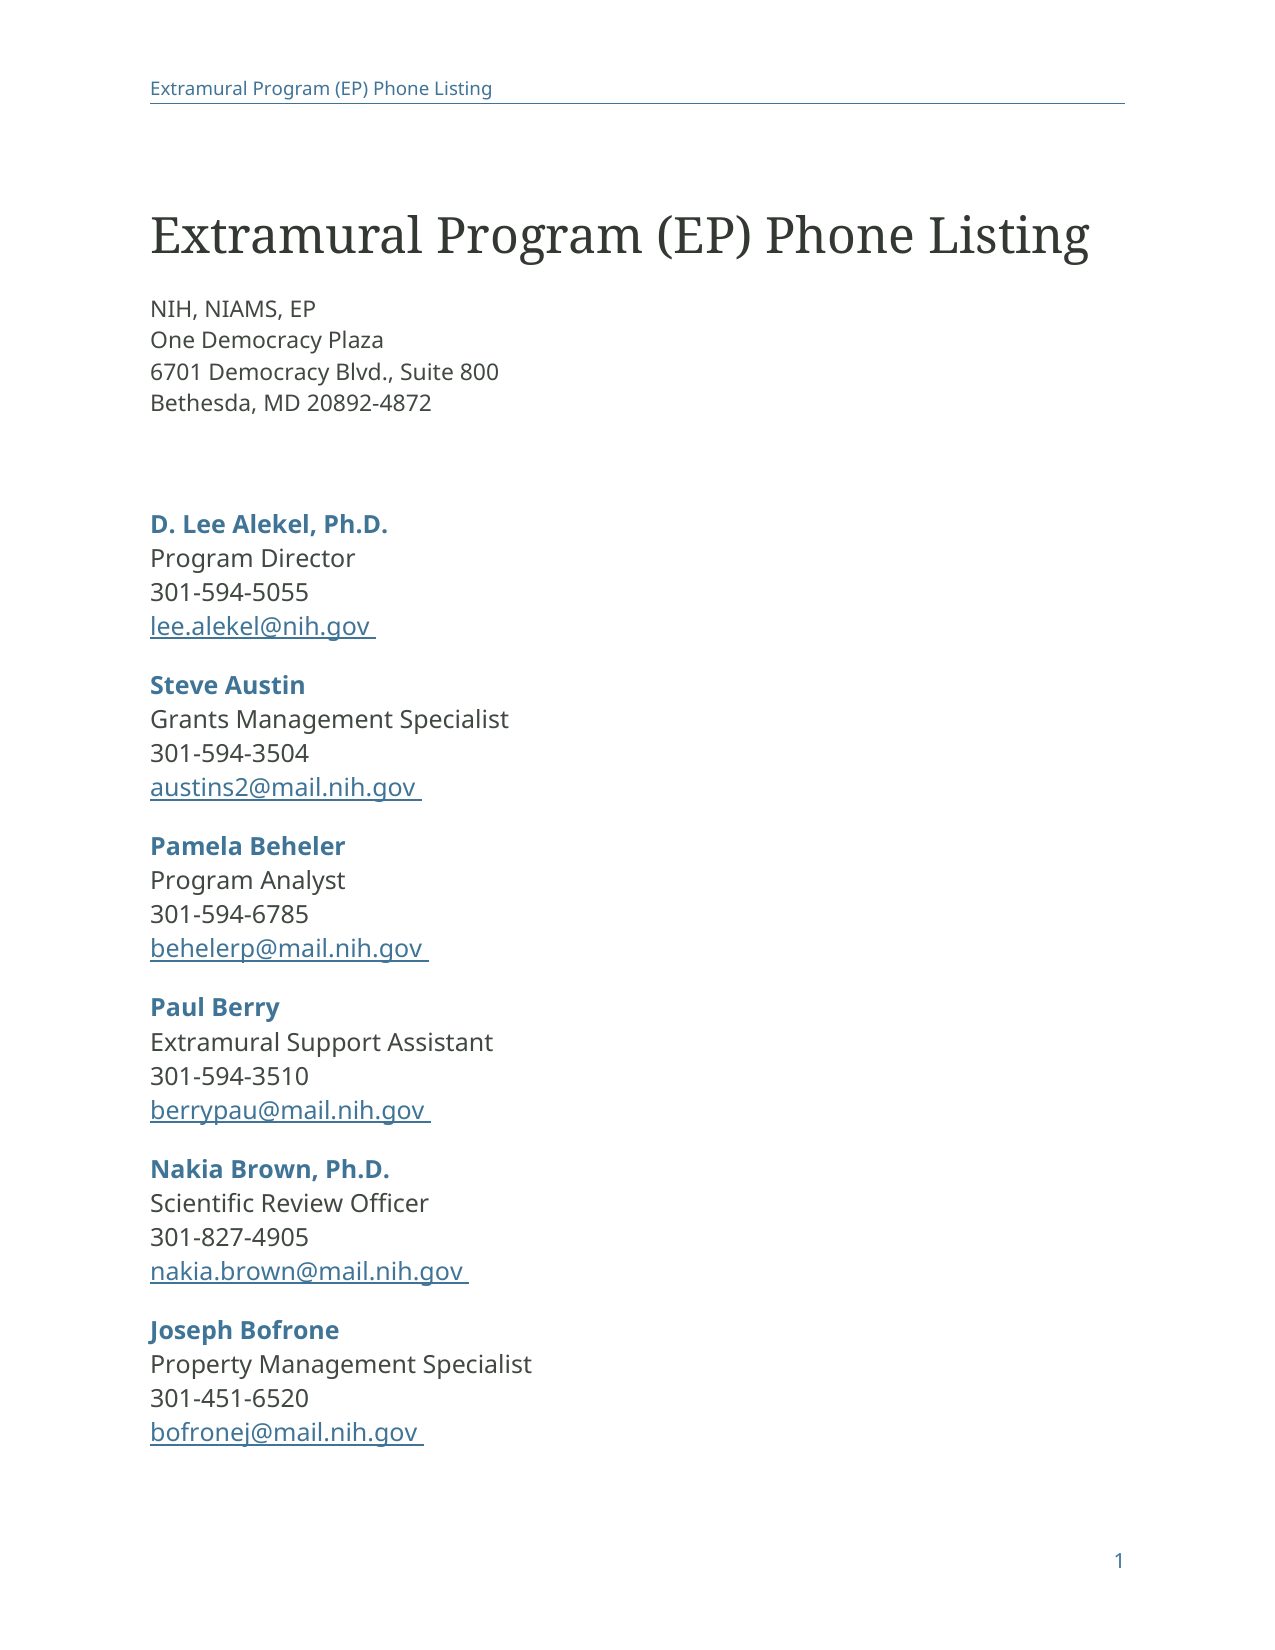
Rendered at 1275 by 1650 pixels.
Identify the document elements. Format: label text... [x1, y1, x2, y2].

text Bethesda, MD 20892-4872 [150, 387, 1125, 418]
text Property Management Specialist [150, 1347, 1125, 1381]
text 301-594-3510 [150, 1058, 1125, 1092]
text Scientific Review Officer [150, 1185, 1125, 1219]
text Extramural Support Assistant [150, 1024, 1125, 1058]
text berrypau@mail.nih.gov [150, 1092, 1125, 1126]
text Program Analyst [150, 863, 1125, 897]
subtitle Nakia Brown, Ph.D. [150, 1151, 1125, 1185]
text 301-594-5055 [150, 574, 1125, 608]
subtitle Steve Austin [150, 668, 1125, 702]
text lee.alekel@nih.gov [150, 608, 1125, 643]
text bofronej@mail.nih.gov [150, 1415, 1125, 1449]
text 301-451-6520 [150, 1381, 1125, 1415]
text Program Director [150, 540, 1125, 574]
text 301-827-4905 [150, 1219, 1125, 1253]
text 301-594-3504 [150, 736, 1125, 770]
subtitle D. Lee Alekel, Ph.D. [150, 506, 1125, 540]
text behelerp@mail.nih.gov [150, 931, 1125, 965]
text One Democracy Plaza [150, 324, 1125, 356]
text 301-594-6785 [150, 897, 1125, 931]
subtitle Extramural Program (EP) Phone Listing [150, 200, 1125, 268]
subtitle Joseph Bofrone [150, 1313, 1125, 1347]
subtitle Pamela Beheler [150, 829, 1125, 863]
text NIH, NIAMS, EP [150, 293, 1125, 324]
subtitle Paul Berry [150, 990, 1125, 1024]
text Grants Management Specialist [150, 702, 1125, 736]
text 6701 Democracy Blvd., Suite 800 [150, 356, 1125, 387]
text nakia.brown@mail.nih.gov [150, 1253, 1125, 1288]
text austins2@mail.nih.gov [150, 770, 1125, 804]
